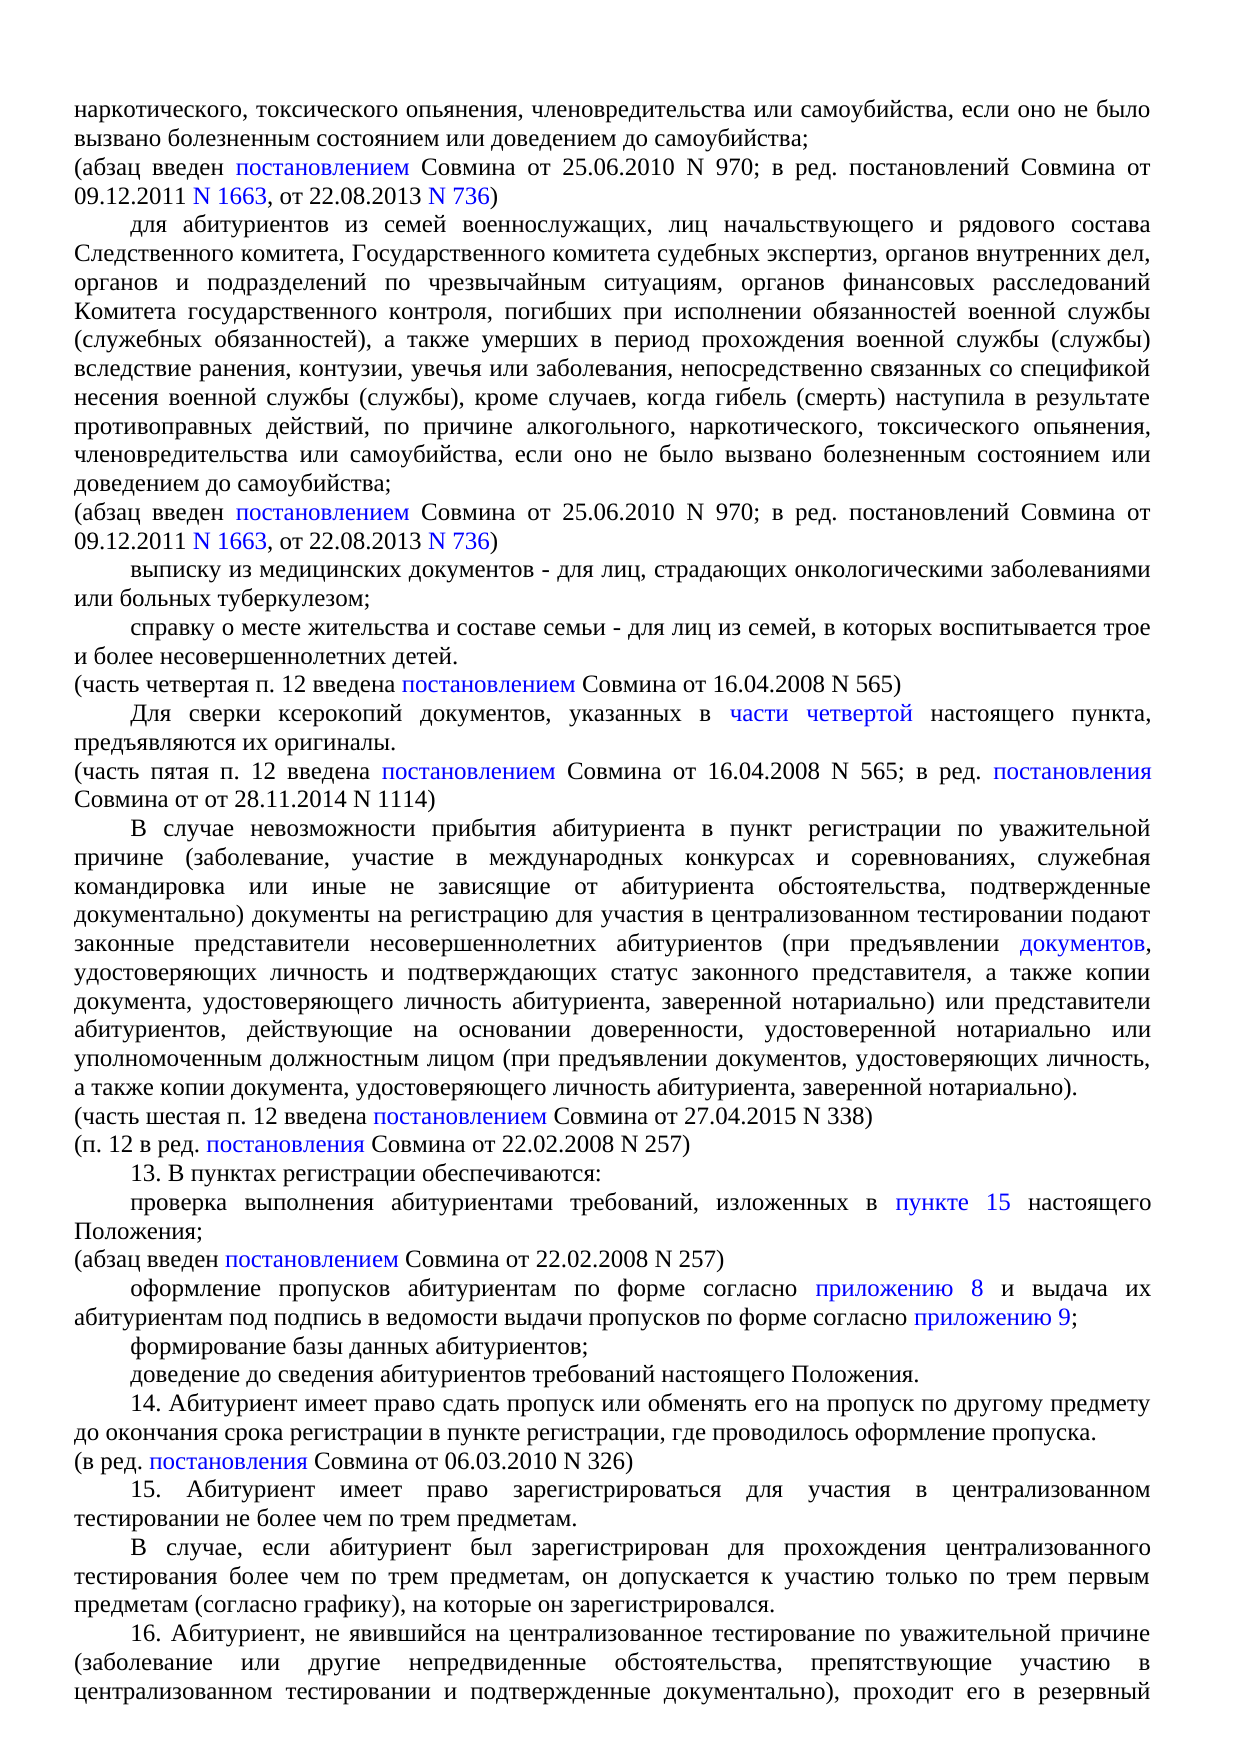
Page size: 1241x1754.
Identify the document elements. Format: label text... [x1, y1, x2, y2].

text (часть пятая п. 12 введена постановлением Совмина от 16.04.2008 N 565; в ред. постановления Совмина от от 28.11.2014 N 1114) [74, 756, 1152, 813]
text (часть шестая п. 12 введена постановлением Совмина от 27.04.2015 N 338) [74, 1101, 1152, 1129]
text (в ред. постановления Совмина от 06.03.2010 N 326) [74, 1446, 1152, 1474]
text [74, 1618, 1152, 1704]
text проверка выполнения абитуриентами требований, изложенных в пункте 15 настоящего Положения; [74, 1187, 1152, 1244]
text оформление пропусков абитуриентам по форме согласно приложению 8 и выдача их абитуриентам под подпись в ведомости выдачи пропусков по форме согласно приложению 9; [74, 1273, 1152, 1331]
text (абзац введен постановлением Совмина от 25.06.2010 N 970; в ред. постановлений Совмина от 09.12.2011 N 1663, от 22.08.2013 N 736) [74, 152, 1152, 209]
text 14. Абитуриент имеет право сдать пропуск или обменять его на пропуск по другому предмету до окончания срока регистрации в пункте регистрации, где проводилось оформление пропуска. [74, 1388, 1152, 1446]
text (абзац введен постановлением Совмина от 25.06.2010 N 970; в ред. постановлений Совмина от 09.12.2011 N 1663, от 22.08.2013 N 736) [74, 497, 1152, 554]
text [74, 94, 1152, 152]
text 15. Абитуриент имеет право зарегистрироваться для участия в централизованном тестировании не более чем по трем предметам. [74, 1474, 1152, 1532]
text Для сверки ксерокопий документов, указанных в части четвертой настоящего пункта, предъявляются их оригиналы. [74, 698, 1152, 756]
text (п. 12 в ред. постановления Совмина от 22.02.2008 N 257) [74, 1129, 1152, 1158]
text справку о месте жительства и составе семьи - для лиц из семей, в которых воспитывается трое и более несовершеннолетних детей. [74, 612, 1152, 669]
text выписку из медицинских документов - для лиц, страдающих онкологическими заболеваниями или больных туберкулезом; [74, 554, 1152, 612]
text В случае, если абитуриент был зарегистрирован для прохождения централизованного тестирования более чем по трем предметам, он допускается к участию только по трем первым предметам (согласно графику), на которые он зарегистрировался. [74, 1532, 1152, 1618]
text 13. В пунктах регистрации обеспечиваются: [74, 1158, 1152, 1187]
text доведение до сведения абитуриентов требований настоящего Положения. [74, 1359, 1152, 1388]
text В случае невозможности прибытия абитуриента в пункт регистрации по уважительной причине (заболевание, участие в международных конкурсах и соревнованиях, служебная командировка или иные не зависящие от абитуриента обстоятельства, подтвержденные документально) документы на регистрацию для участия в централизованном тестировании подают законные представители несовершеннолетних абитуриентов (при предъявлении документов, удостоверяющих личность и подтверждающих статус законного представителя, а также копии документа, удостоверяющего личность абитуриента, заверенной нотариально) или представители абитуриентов, действующие на основании доверенности, удостоверенной нотариально или уполномоченным должностным лицом (при предъявлении документов, удостоверяющих личность, а также копии документа, удостоверяющего личность абитуриента, заверенной нотариально). [74, 813, 1152, 1101]
text для абитуриентов из семей военнослужащих, лиц начальствующего и рядового состава Следственного комитета, Государственного комитета судебных экспертиз, органов внутренних дел, органов и подразделений по чрезвычайным ситуациям, органов финансовых расследований Комитета государственного контроля, погибших при исполнении обязанностей военной службы (служебных обязанностей), а также умерших в период прохождения военной службы (службы) вследствие ранения, контузии, увечья или заболевания, непосредственно связанных со спецификой несения военной службы (службы), кроме случаев, когда гибель (смерть) наступила в результате противоправных действий, по причине алкогольного, наркотического, токсического опьянения, членовредительства или самоубийства, если оно не было вызвано болезненным состоянием или доведением до самоубийства; [74, 209, 1152, 497]
text (абзац введен постановлением Совмина от 22.02.2008 N 257) [74, 1244, 1152, 1273]
text формирование базы данных абитуриентов; [74, 1331, 1152, 1359]
text (часть четвертая п. 12 введена постановлением Совмина от 16.04.2008 N 565) [74, 669, 1152, 698]
